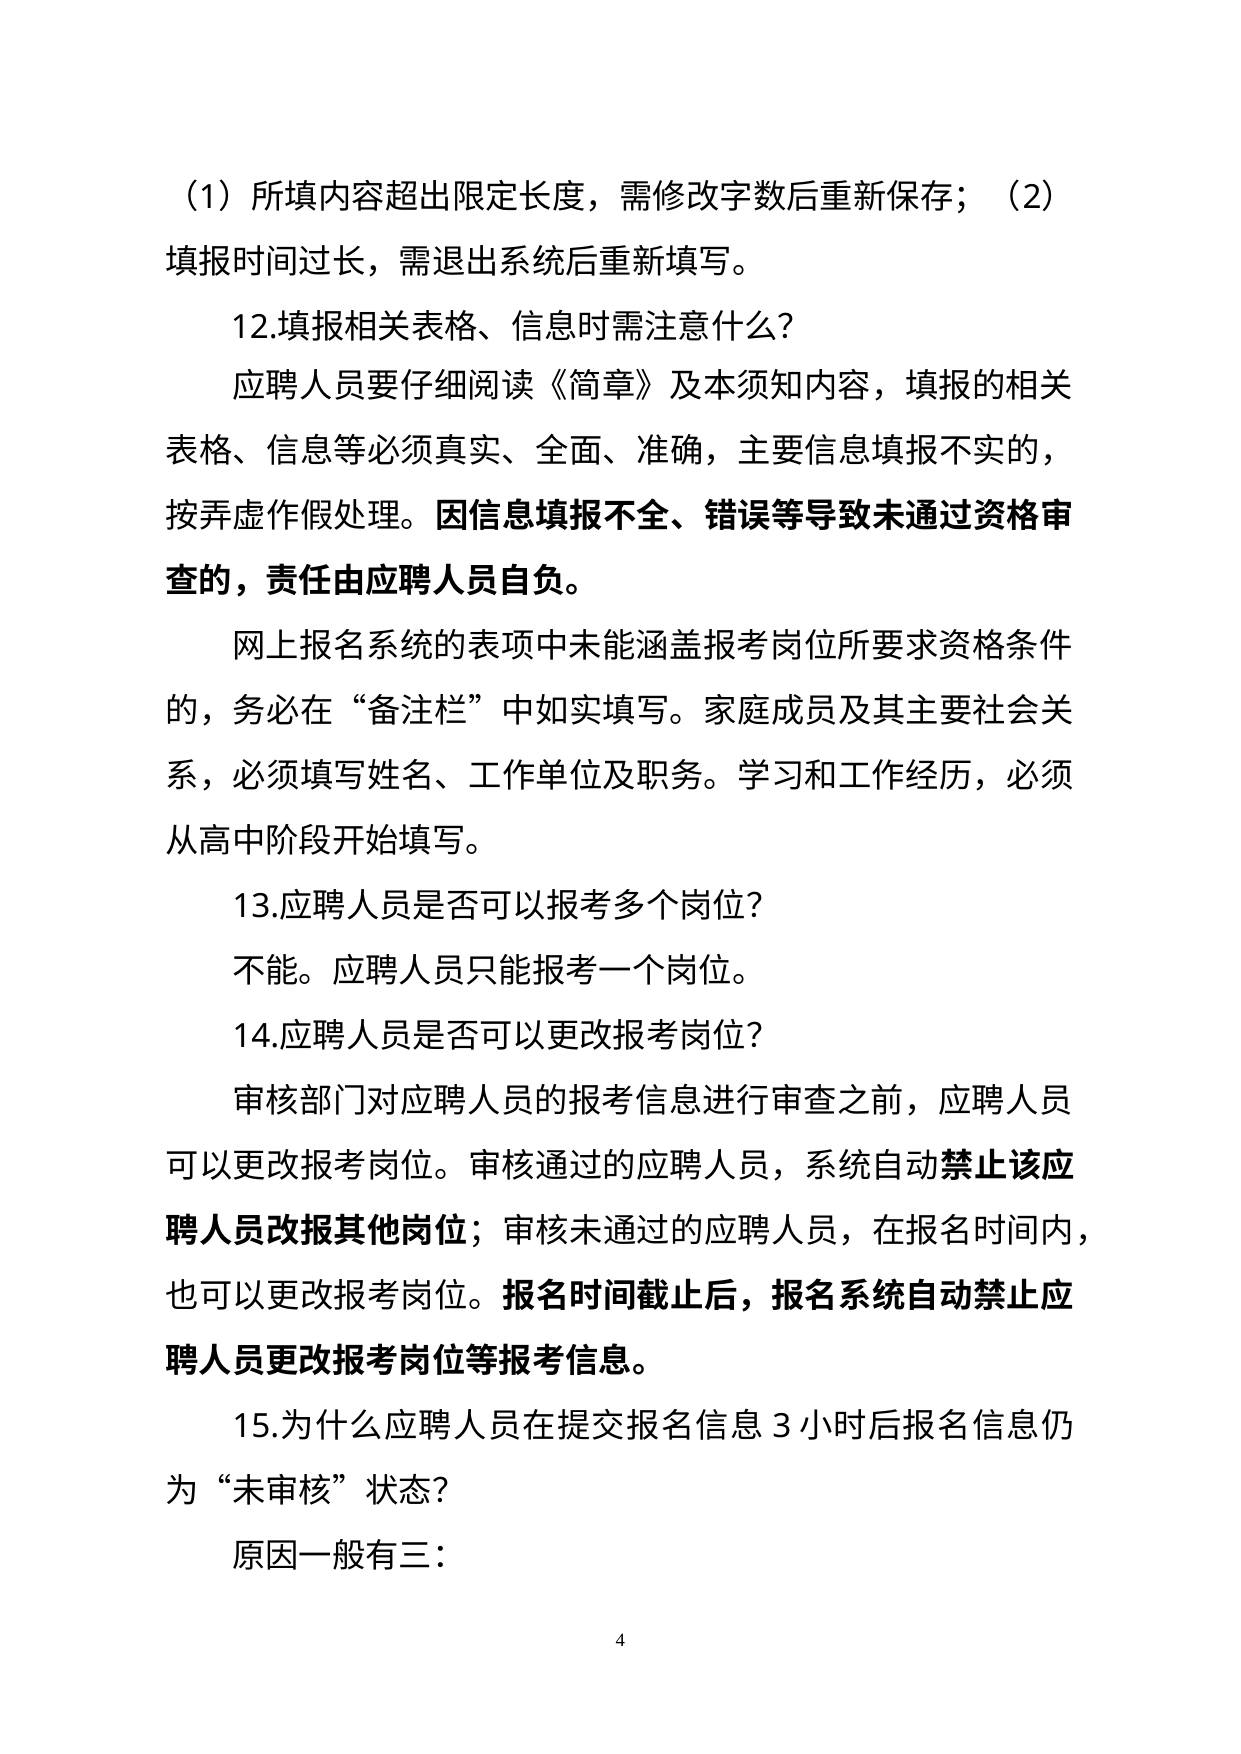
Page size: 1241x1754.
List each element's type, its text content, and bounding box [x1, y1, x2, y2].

text 12.填报相关表格、信息时需注意什么？ [165, 292, 1075, 350]
text 审核部门对应聘人员的报考信息进行审查之前，应聘人员可以更改报考岗位。审核通过的应聘人员，系统自动禁止该应聘人员改报其他岗位；审核未通过的应聘人员，在报名时间内，也可以更改报考岗位。报名时间截止后，报名系统自动禁止应聘人员更改报考岗位等报考信息。 [165, 1065, 1075, 1390]
text 原因一般有三： [165, 1520, 1075, 1585]
text 应聘人员要仔细阅读《简章》及本须知内容，填报的相关表格、信息等必须真实、全面、准确，主要信息填报不实的，按弄虚作假处理。因信息填报不全、错误等导致未通过资格审查的，责任由应聘人员自负。 [165, 350, 1075, 610]
text 14.应聘人员是否可以更改报考岗位？ [165, 1000, 1075, 1065]
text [165, 162, 1075, 292]
text 15.为什么应聘人员在提交报名信息3小时后报名信息仍为“未审核”状态？ [165, 1390, 1075, 1520]
text 不能。应聘人员只能报考一个岗位。 [165, 935, 1075, 1000]
text 13.应聘人员是否可以报考多个岗位？ [165, 870, 1075, 935]
text 网上报名系统的表项中未能涵盖报考岗位所要求资格条件的，务必在“备注栏”中如实填写。家庭成员及其主要社会关系，必须填写姓名、工作单位及职务。学习和工作经历，必须从高中阶段开始填写。 [165, 610, 1075, 870]
